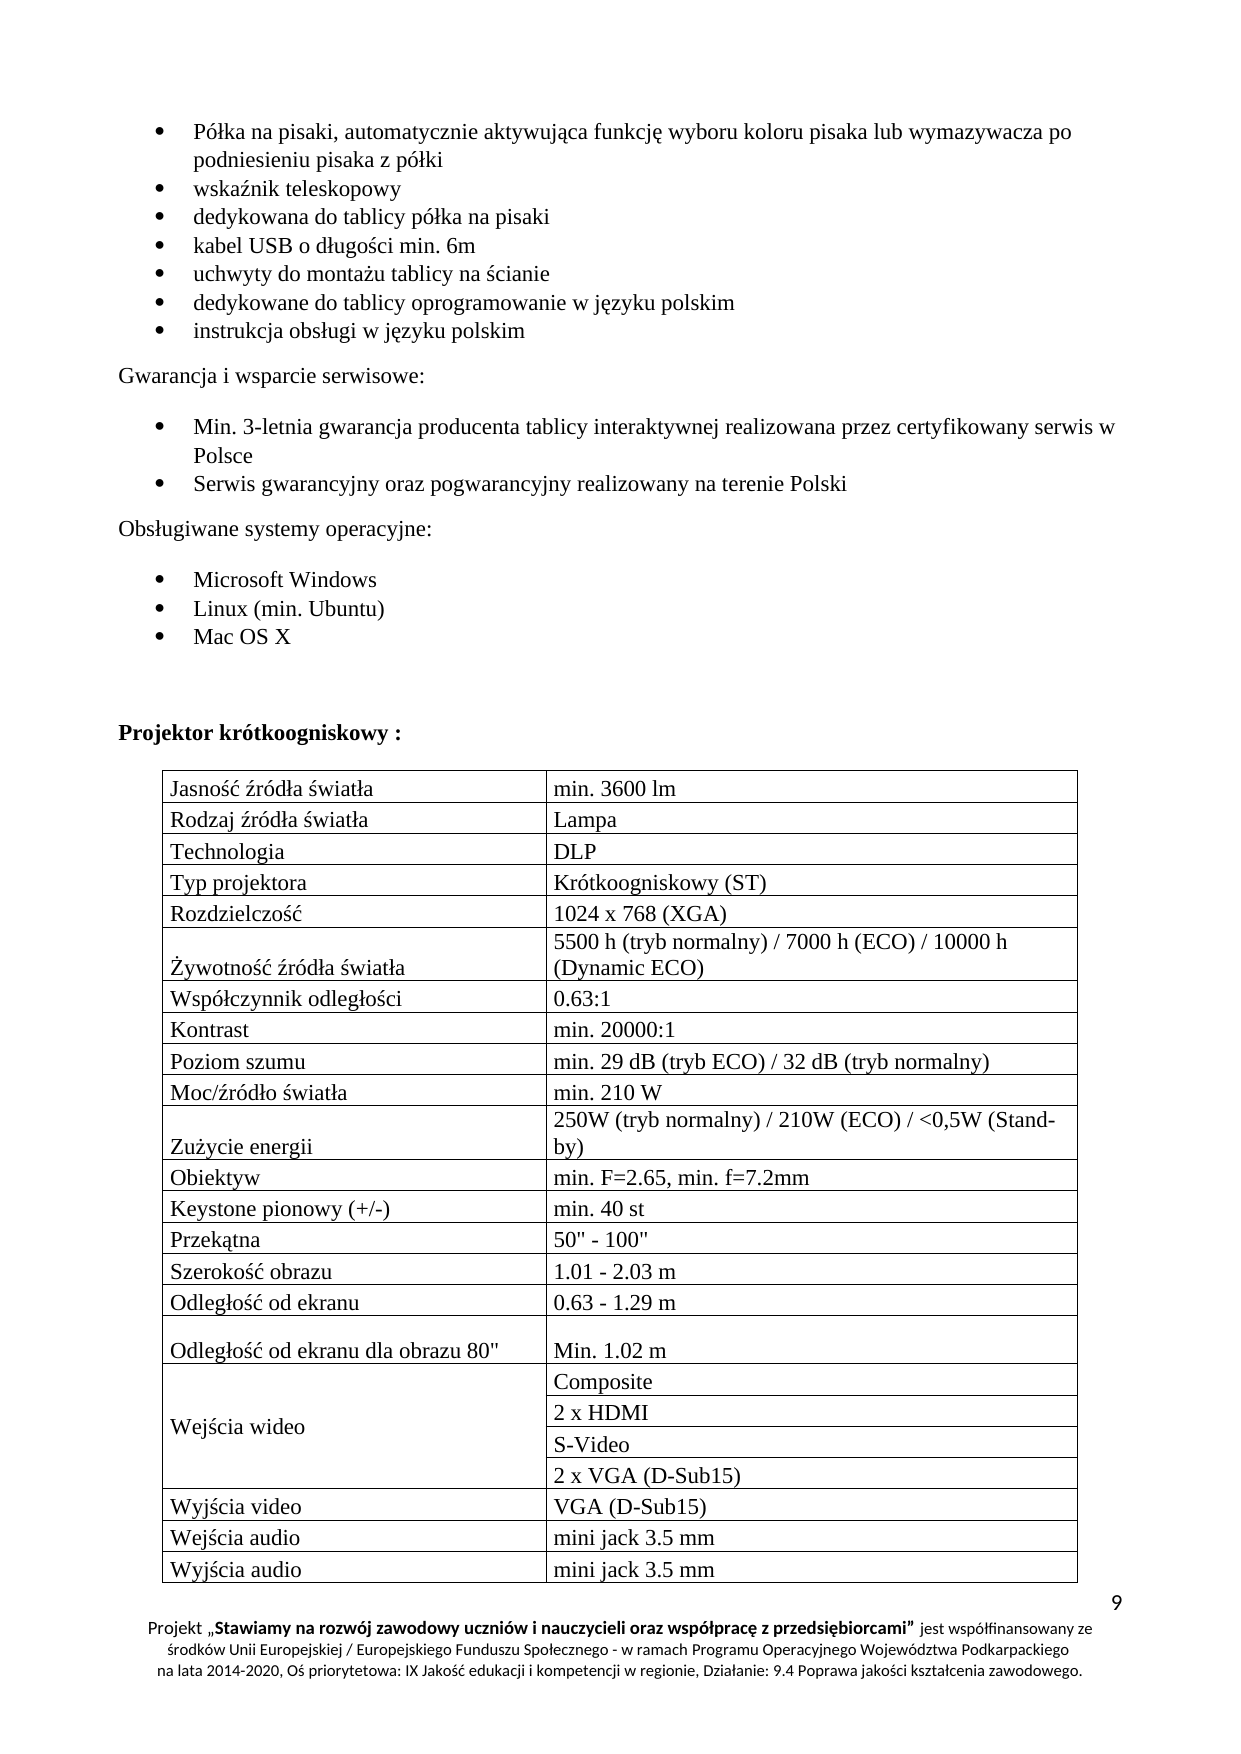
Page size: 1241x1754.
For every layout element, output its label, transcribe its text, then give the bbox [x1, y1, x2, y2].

table_cell 0.63:1 [547, 981, 1077, 1012]
list Min. 3-letnia gwarancja producenta tablicy interaktywnej realizowana przez certyfikowany serwis w Polsce [156, 413, 1122, 468]
table_cell Odległość od ekranu dla obrazu 80" [163, 1316, 546, 1363]
table_cell Composite [547, 1364, 1077, 1394]
table_cell Krótkoogniskowy (ST) [547, 865, 1077, 895]
list Serwis gwarancyjny oraz pogwarancyjny realizowany na terenie Polski [156, 470, 1122, 497]
table_cell mini jack 3.5 mm [547, 1521, 1077, 1551]
table_cell DLP [547, 834, 1077, 864]
table_cell Typ projektora [163, 865, 546, 895]
table_cell Wejścia audio [163, 1521, 546, 1551]
text Gwarancja i wsparcie serwisowe: [118, 362, 1122, 389]
table_cell Zużycie energii [163, 1106, 546, 1159]
table_cell min. 20000:1 [547, 1013, 1077, 1043]
table_header min. 3600 lm [547, 771, 1077, 802]
list wskaźnik teleskopowy [156, 175, 1122, 201]
table_cell Keystone pionowy (+/-) [163, 1191, 546, 1222]
table_cell 5500 h (tryb normalny) / 7000 h (ECO) / 10000 h (Dynamic ECO) [547, 928, 1077, 980]
text Obsługiwane systemy operacyjne: [118, 515, 1122, 542]
table_cell min. 29 dB (tryb ECO) / 32 dB (tryb normalny) [547, 1044, 1077, 1074]
text Projektor krótkoogniskowy : [118, 719, 1122, 746]
list Półka na pisaki, automatycznie aktywująca funkcję wyboru koloru pisaka lub wymazywacza po podniesieniu pisaka z półki [156, 118, 1122, 173]
list dedykowana do tablicy półka na pisaki [156, 203, 1122, 230]
table_cell 2 x HDMI [547, 1396, 1077, 1426]
table_cell Kontrast [163, 1013, 546, 1043]
table_cell Wyjścia audio [163, 1552, 546, 1582]
table_cell 50" - 100" [547, 1223, 1077, 1253]
table_cell Wyjścia video [163, 1489, 546, 1519]
table_cell Odległość od ekranu [163, 1285, 546, 1315]
list kabel USB o długości min. 6m [156, 232, 1122, 258]
table_cell min. 210 W [547, 1075, 1077, 1105]
list dedykowane do tablicy oprogramowanie w języku polskim [156, 289, 1122, 315]
table_cell min. F=2.65, min. f=7.2mm [547, 1160, 1077, 1190]
list Microsoft Windows [156, 566, 1122, 593]
list Linux (min. Ubuntu) [156, 595, 1122, 621]
table_cell min. 40 st [547, 1191, 1077, 1222]
table_cell Technologia [163, 834, 546, 864]
table_cell Rozdzielczość [163, 896, 546, 927]
list uchwyty do montażu tablicy na ścianie [156, 260, 1122, 287]
table_cell mini jack 3.5 mm [547, 1552, 1077, 1582]
table_cell 2 x VGA (D-Sub15) [547, 1458, 1077, 1488]
list instrukcja obsługi w języku polskim [156, 317, 1122, 343]
table_header Jasność źródła światła [163, 771, 546, 802]
table_cell Żywotność źródła światła [163, 928, 546, 980]
table_cell Szerokość obrazu [163, 1254, 546, 1284]
table_cell Rodzaj źródła światła [163, 803, 546, 833]
table_cell 1024 x 768 (XGA) [547, 896, 1077, 927]
table_cell S-Video [547, 1427, 1077, 1457]
table_cell Obiektyw [163, 1160, 546, 1190]
table_cell Poziom szumu [163, 1044, 546, 1074]
table_cell Moc/źródło światła [163, 1075, 546, 1105]
table_cell 1.01 - 2.03 m [547, 1254, 1077, 1284]
table_cell 250W (tryb normalny) / 210W (ECO) / <0,5W (Stand-by) [547, 1106, 1077, 1159]
table_cell Współczynnik odległości [163, 981, 546, 1012]
table_cell Lampa [547, 803, 1077, 833]
table_cell Przekątna [163, 1223, 546, 1253]
table_cell VGA (D-Sub15) [547, 1489, 1077, 1519]
table_cell Wejścia wideo [163, 1364, 546, 1488]
table_cell 0.63 - 1.29 m [547, 1285, 1077, 1315]
list Mac OS X [156, 623, 1122, 649]
table_cell Min. 1.02 m [547, 1316, 1077, 1363]
